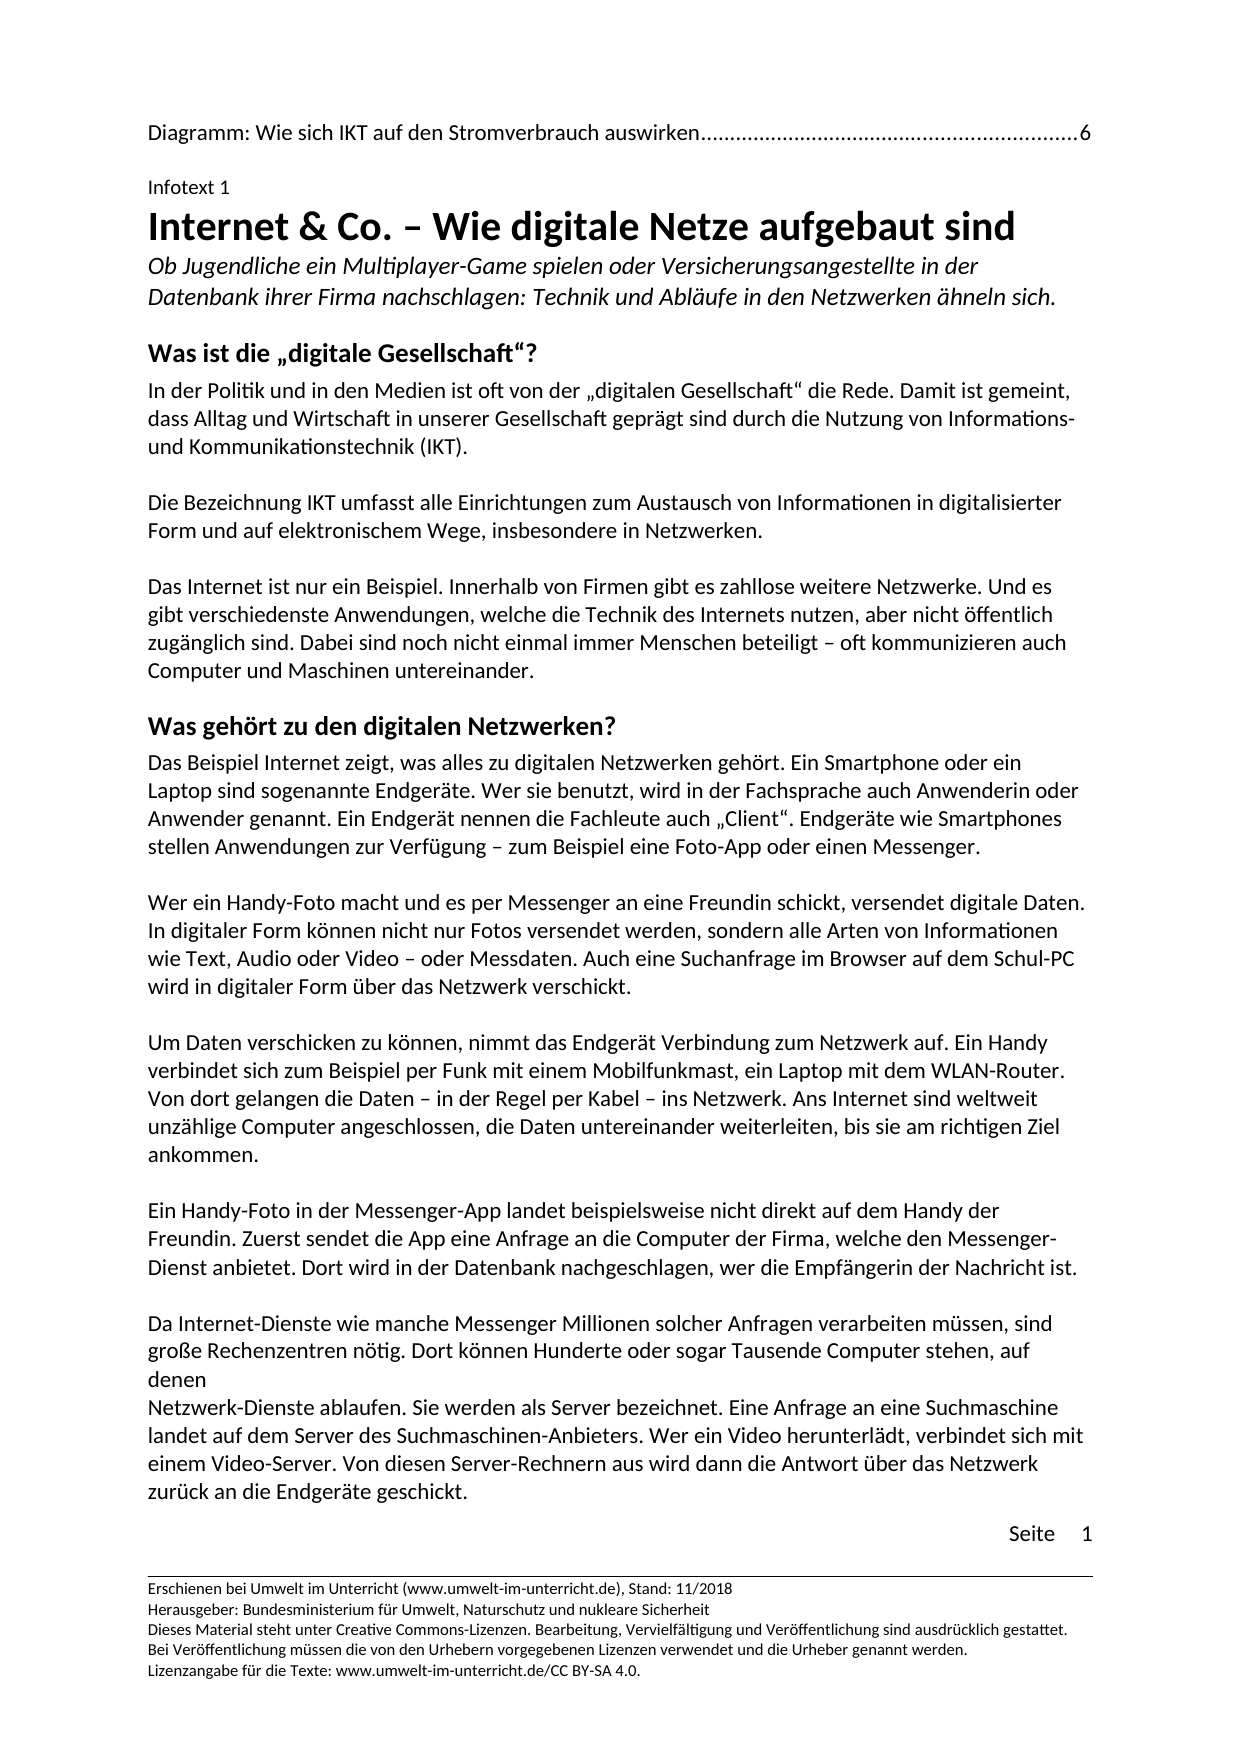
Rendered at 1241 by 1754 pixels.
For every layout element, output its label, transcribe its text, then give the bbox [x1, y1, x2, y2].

text Das Internet ist nur ein Beispiel. Innerhalb von Firmen gibt es zahllose weitere Netzwerke. Und es gibt verschiedenste Anwendungen, welche die Technik des Internets nutzen, aber nicht öffentlich zugänglich sind. Dabei sind noch nicht einmal immer Menschen beteiligt – oft kommunizieren auch Computer und Maschinen untereinander. [148, 572, 1093, 684]
text Um Daten verschicken zu können, nimmt das Endgerät Verbindung zum Netzwerk auf. Ein Handy verbindet sich zum Beispiel per Funk mit einem Mobilfunkmast, ein Laptop mit dem WLAN-Router. Von dort gelangen die Daten – in der Regel per Kabel – ins Netzwerk. Ans Internet sind weltweit unzählige Computer angeschlossen, die Daten untereinander weiterleiten, bis sie am richtigen Ziel ankommen. [148, 1028, 1093, 1168]
text Da Internet-Dienste wie manche Messenger Millionen solcher Anfragen verarbeiten müssen, sind große Rechenzentren nötig. Dort können Hunderte oder sogar Tausende Computer stehen, auf denen [148, 1309, 1093, 1393]
text Diagramm: Wie sich IKT auf den Stromverbrauch auswirken 6 [148, 118, 1093, 146]
subtitle Was ist die „digitale Gesellschaft“? [148, 336, 1093, 369]
text Die Bezeichnung IKT umfasst alle Einrichtungen zum Austausch von Informationen in digitalisierter Form und auf elektronischem Wege, insbesondere in Netzwerken. [148, 488, 1093, 544]
text Ein Handy-Foto in der Messenger-App landet beispielsweise nicht direkt auf dem Handy der Freundin. Zuerst sendet die App eine Anfrage an die Computer der Firma, welche den Messenger-Dienst anbietet. Dort wird in der Datenbank nachgeschlagen, wer die Empfängerin der Nachricht ist. [148, 1197, 1093, 1281]
subtitle Was gehört zu den digitalen Netzwerken? [148, 709, 1093, 742]
text Das Beispiel Internet zeigt, was alles zu digitalen Netzwerken gehört. Ein Smartphone oder ein Laptop sind sogenannte Endgeräte. Wer sie benutzt, wird in der Fachsprache auch Anwenderin oder Anwender genannt. Ein Endgerät nennen die Fachleute auch „Client“. Endgeräte wie Smartphones stellen Anwendungen zur Verfügung – zum Beispiel eine Foto-App oder einen Messenger. [148, 748, 1093, 860]
text Wer ein Handy-Foto macht und es per Messenger an eine Freundin schickt, versendet digitale Daten. In digitaler Form können nicht nur Fotos versendet werden, sondern alle Arten von Informationen wie Text, Audio oder Video – oder Messdaten. Auch eine Suchanfrage im Browser auf dem Schul-PC wird in digitaler Form über das Netzwerk verschickt. [148, 888, 1093, 1000]
text In der Politik und in den Medien ist oft von der „digitalen Gesellschaft“ die Rede. Damit ist gemeint, dass Alltag und Wirtschaft in unserer Gesellschaft geprägt sind durch die Nutzung von Informations- und Kommunikationstechnik (IKT). [148, 376, 1093, 460]
text Netzwerk-Dienste ablaufen. Sie werden als Server bezeichnet. Eine Anfrage an eine Suchmaschine landet auf dem Server des Suchmaschinen-Anbieters. Wer ein Video herunterlädt, verbindet sich mit einem Video-Server. Von diesen Server-Rechnern aus wird dann die Antwort über das Netzwerk zurück an die Endgeräte geschickt. [148, 1393, 1093, 1505]
text Ob Jugendliche ein Multiplayer-Game spielen oder Versicherungsangestellte in der Datenbank ihrer Firma nachschlagen: Technik und Abläufe in den Netzwerken ähneln sich. [148, 250, 1093, 311]
subtitle Internet & Co. – Wie digitale Netze aufgebaut sind [148, 199, 1093, 250]
text Infotext 1 [148, 174, 1093, 199]
